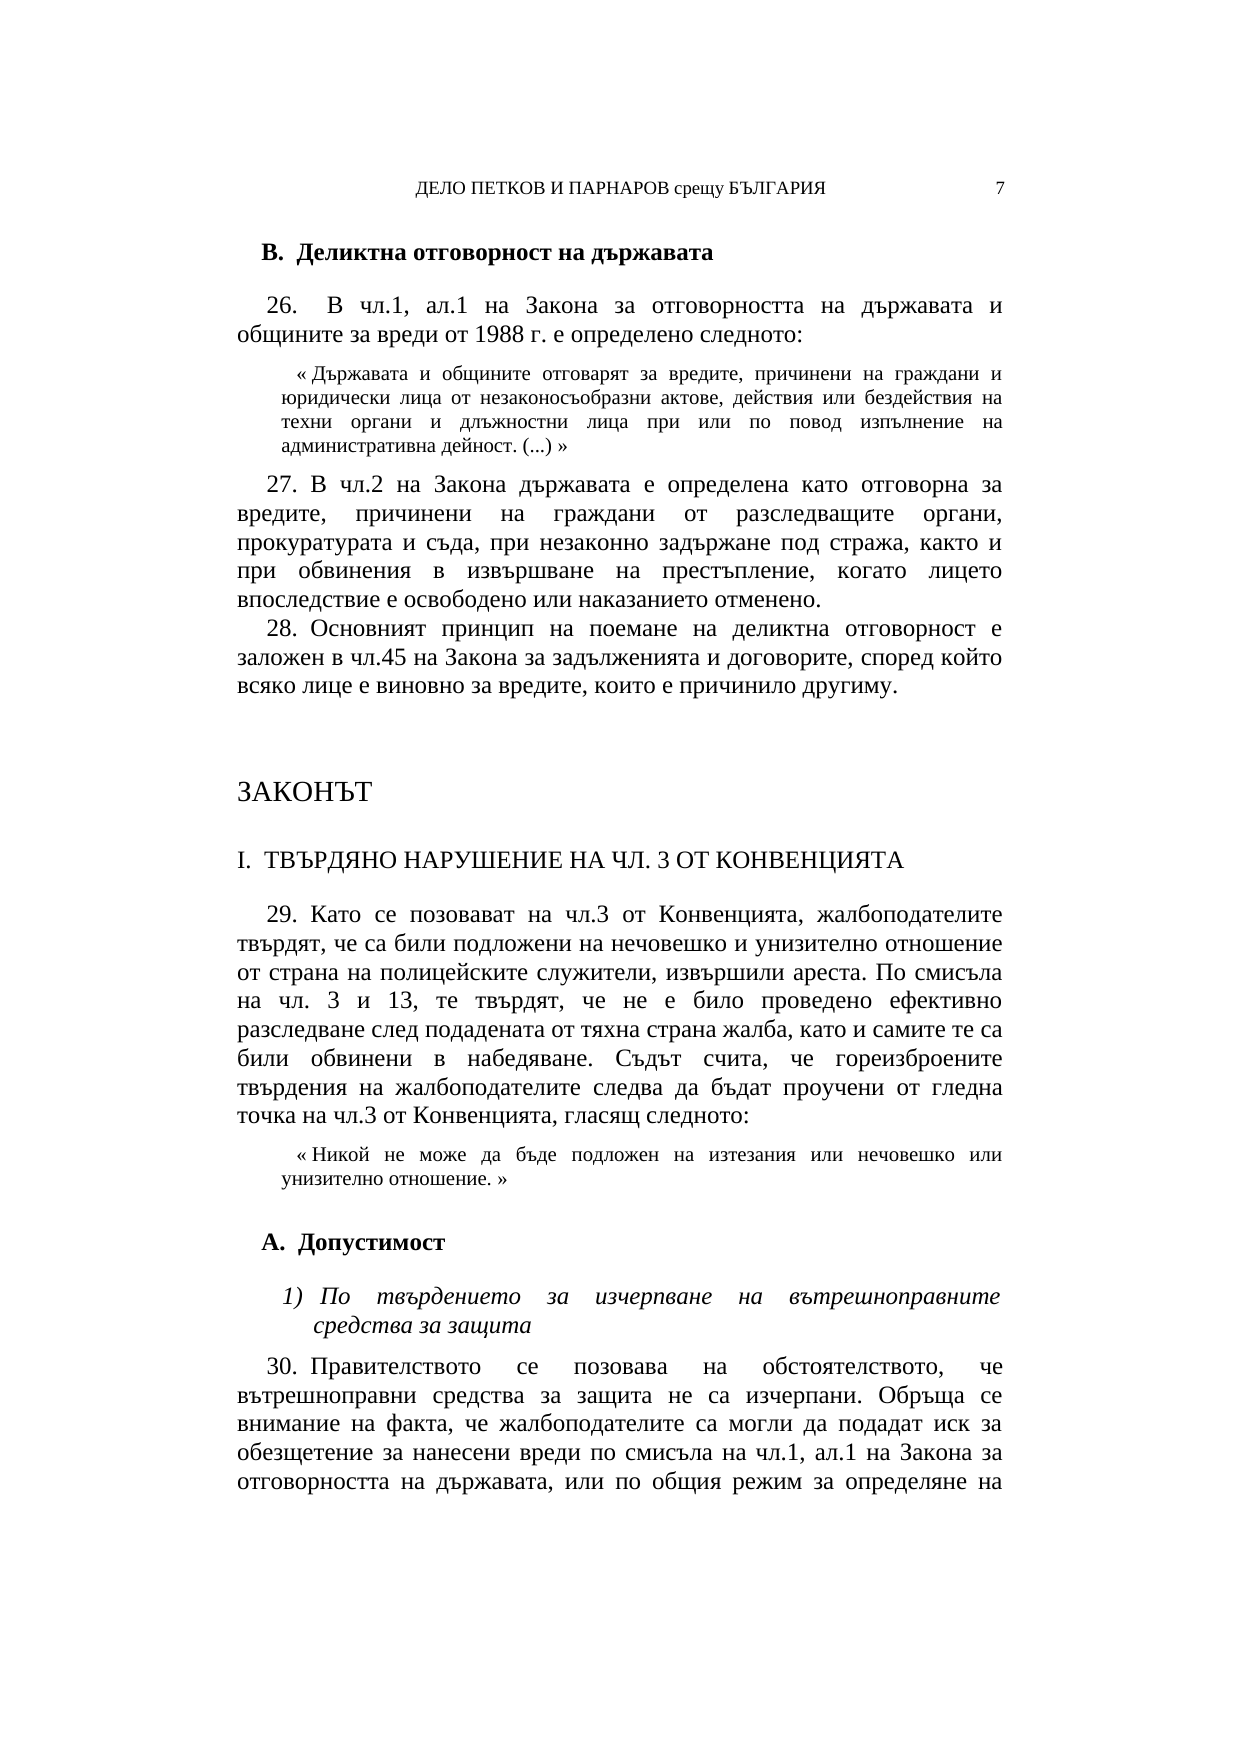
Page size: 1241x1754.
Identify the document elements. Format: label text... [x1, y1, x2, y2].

subtitle I. ТВЪРДЯНО НАРУШЕНИЕ НА ЧЛ. 3 ОТ КОНВЕНЦИЯТА [237, 845, 1003, 874]
subtitle A. Допустимост [261, 1227, 1003, 1256]
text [237, 1351, 1003, 1495]
subtitle 1) По твърдението за изчерпване на вътрешноправните средства за защита [282, 1281, 1003, 1338]
text « Никой не може да бъде подложен на изтезания или нечовешко или унизително отношение. » [281, 1142, 1003, 1190]
title ЗАКОНЪТ [237, 774, 1003, 808]
subtitle В. Деликтна отговорност на държавата [261, 237, 1003, 266]
text « Държавата и общините отговарят за вредите, причинени на граждани и юридически лица от незаконосъобразни актове, действия или бездействия на техни органи и длъжностни лица при или по повод изпълнение на административна дейност. (...) » [281, 361, 1003, 457]
